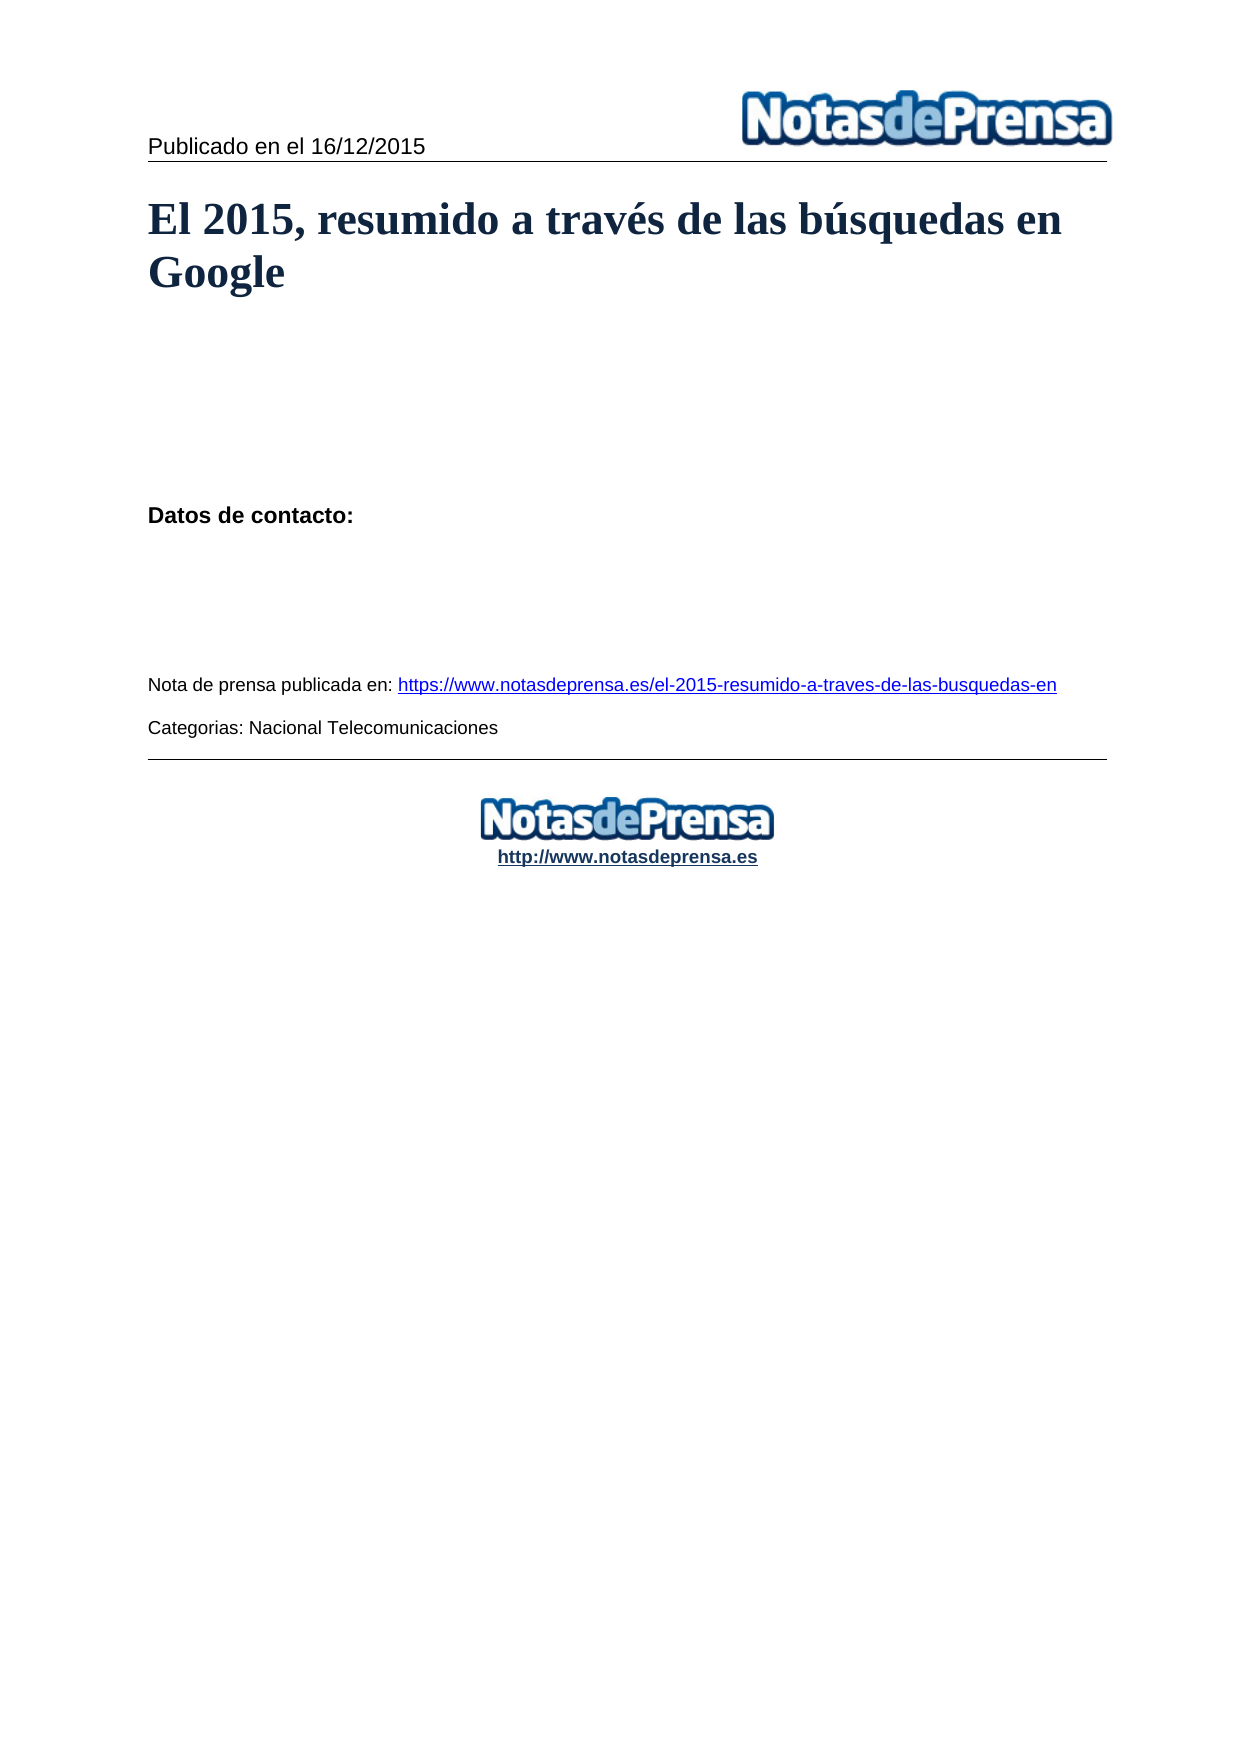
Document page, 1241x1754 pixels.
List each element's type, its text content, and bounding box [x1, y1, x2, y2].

subtitle El 2015, resumido a través de las búsquedas en Google [148, 192, 1107, 297]
text Datos de contacto: [148, 502, 1107, 529]
text Publicado en el 16/12/2015 [148, 133, 1107, 161]
picture [742, 90, 1113, 148]
picture [480, 796, 775, 842]
text Categorias: Nacional Telecomunicaciones [148, 717, 1107, 738]
text http://www.notasdeprensa.es [148, 846, 1107, 868]
text Nota de prensa publicada en: https://www.notasdeprensa.es/el-2015-resumido-a-traves-de-las-busquedas-en [148, 674, 1107, 696]
